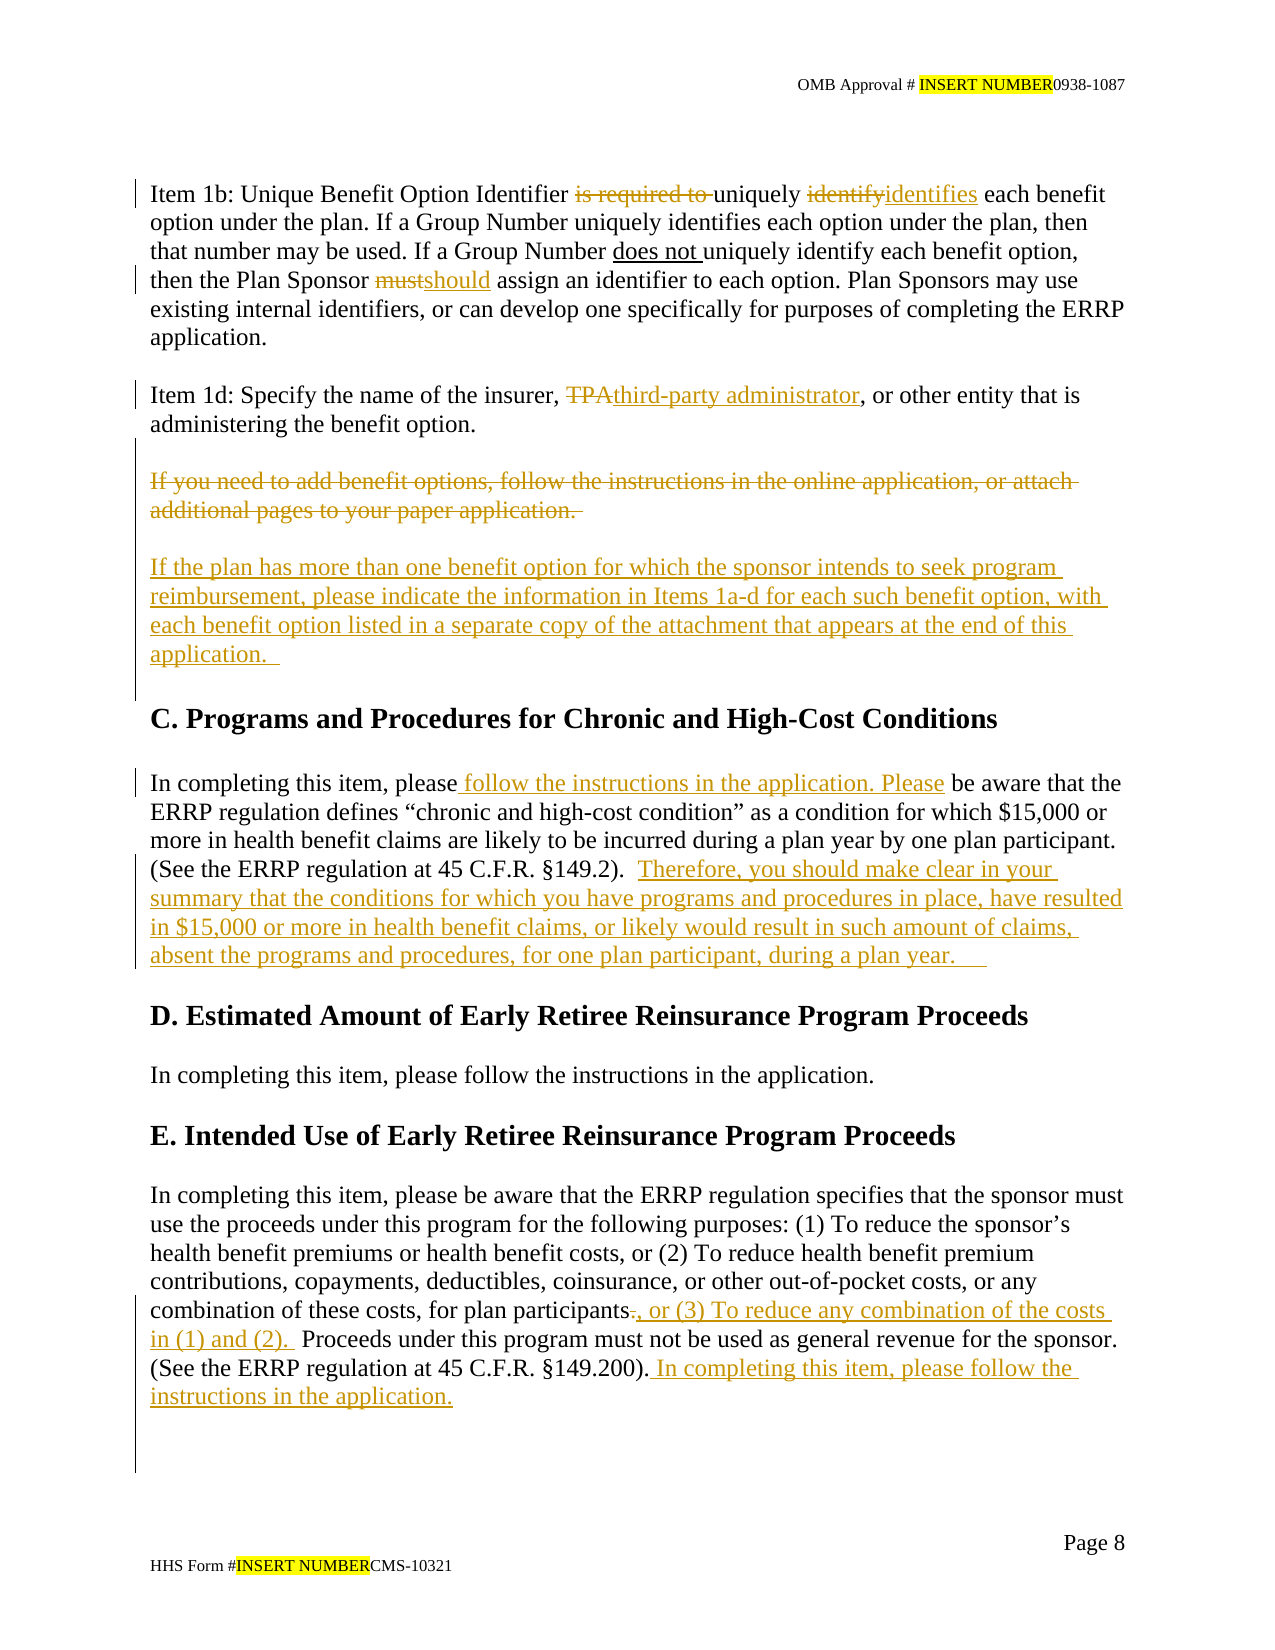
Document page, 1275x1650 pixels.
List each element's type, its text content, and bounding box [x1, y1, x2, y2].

text In completing this item, please be aware that the ERRP regulation defines “chronic and high-cost condition” as a condition for which $15,000 or more in health benefit claims are likely to be incurred during a plan year by one plan participant. (See the ERRP regulation at 45 C.F.R. §149.2). [150, 768, 1125, 969]
text D. Estimated Amount of Early Retiree Reinsurance Program Proceeds [150, 998, 1125, 1032]
text E. Intended Use of Early Retiree Reinsurance Program Proceeds [150, 1118, 1125, 1151]
text C. Programs and Procedures for Chronic and High-Cost Conditions [150, 701, 1125, 734]
text Item 1b: Unique Benefit Option Identifier uniquely each benefit option under the plan. If a Group Number uniquely identifies each option under the plan, then that number may be used. If a Group Number does not uniquely identify each benefit option, then the Plan Sponsor assign an identifier to each option. Plan Sponsors may use existing internal identifiers, or can develop one specifically for purposes of completing the ERRP application. [150, 179, 1125, 351]
text In completing this item, please be aware that the ERRP regulation specifies that the sponsor must use the proceeds under this program for the following purposes: (1) To reduce the sponsor’s health benefit premiums or health benefit costs, or (2) To reduce health benefit premium contributions, copayments, deductibles, coinsurance, or other out-of-pocket costs, or any combination of these costs, for plan participants Proceeds under this program must not be used as general revenue for the sponsor. (See the ERRP regulation at 45 C.F.R. §149.200). [150, 1180, 1125, 1410]
text In completing this item, please follow the instructions in the application. [150, 1060, 1125, 1089]
text Item 1d: Specify the name of the insurer, , or other entity that is administering the benefit option. [150, 380, 1125, 437]
